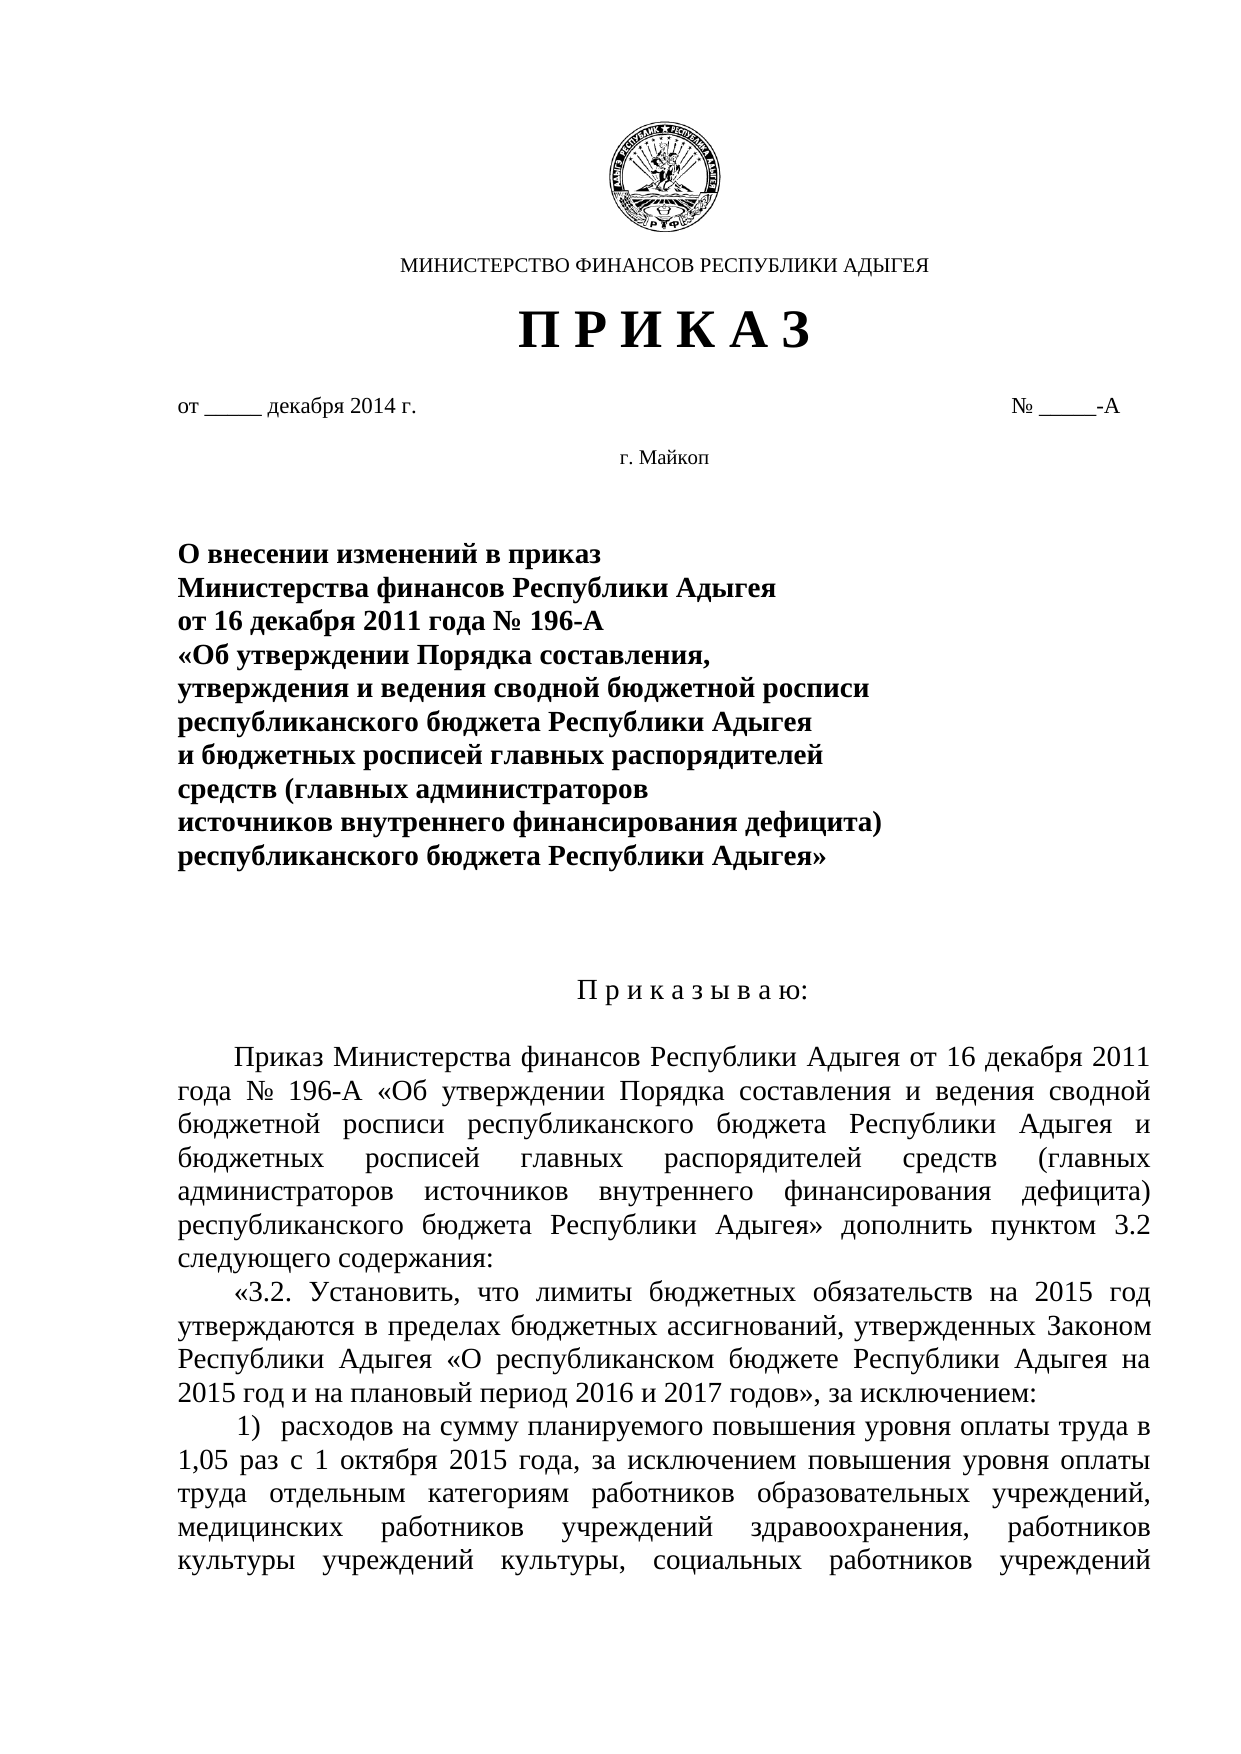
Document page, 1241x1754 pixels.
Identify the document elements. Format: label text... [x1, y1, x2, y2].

text источников внутреннего финансирования дефицита) [177, 804, 1152, 838]
text утверждения и ведения сводной бюджетной росписи [177, 670, 1152, 704]
subtitle П Р И К А З [177, 296, 1152, 359]
text республиканского бюджета Республики Адыгея» [177, 838, 1152, 872]
text республиканского бюджета Республики Адыгея [177, 704, 1152, 737]
text П р и к а з ы в а ю: [177, 972, 1152, 1006]
text и бюджетных росписей главных распорядителей [177, 737, 1152, 771]
text Приказ Министерства финансов Республики Адыгея от 16 декабря 2011 года № 196-А «Об утверждении Порядка составления и ведения сводной бюджетной росписи республиканского бюджета Республики Адыгея и бюджетных росписей главных распорядителей средств (главных администраторов источников внутреннего финансирования дефицита) республиканского бюджета Республики Адыгея» дополнить пунктом 3.2 следующего содержания: [177, 1039, 1152, 1274]
text О внесении изменений в приказ [177, 536, 1152, 570]
text от _____ декабря 2014 г. № _____-А [177, 392, 1152, 419]
text «Об утверждении Порядка составления, [177, 637, 1152, 670]
text г. Майкоп [177, 445, 1152, 469]
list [177, 1408, 1152, 1576]
text средств (главных администраторов [177, 771, 1152, 804]
text Министерства финансов Республики Адыгея [177, 570, 1152, 603]
text от 16 декабря 2011 года № 196-А [177, 603, 1152, 637]
text МИНИСТЕРСТВО ФИНАНСОВ РЕСПУБЛИКИ АДЫГЕЯ [177, 253, 1152, 277]
picture [607, 118, 722, 234]
text «3.2. Установить, что лимиты бюджетных обязательств на 2015 год утверждаются в пределах бюджетных ассигнований, утвержденных Законом Республики Адыгея «О республиканском бюджете Республики Адыгея на 2015 год и на плановый период 2016 и 2017 годов», за исключением: [177, 1274, 1152, 1408]
